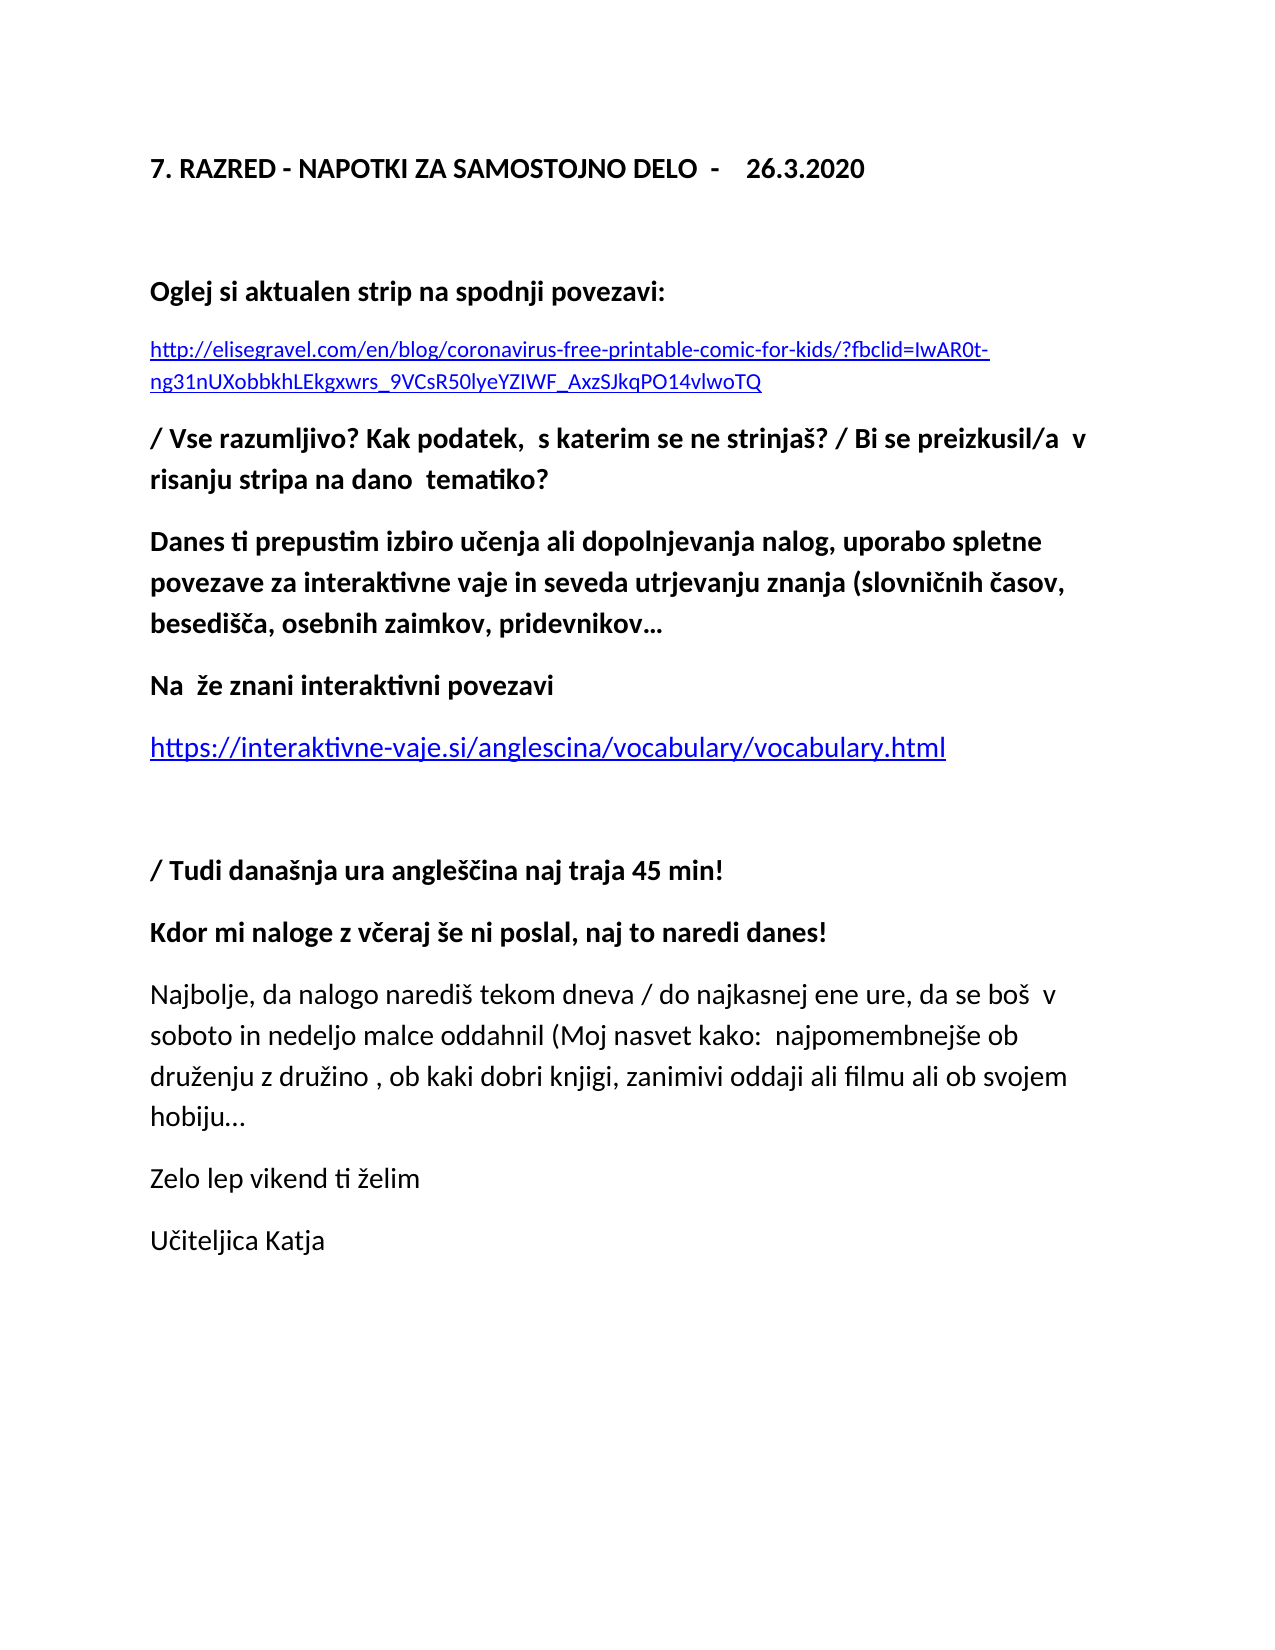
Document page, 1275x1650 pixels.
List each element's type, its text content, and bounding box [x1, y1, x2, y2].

text Na že znani interaktivni povezavi [150, 667, 1125, 702]
text http://elisegravel.com/en/blog/coronavirus-free-printable-comic-for-kids/?fbclid=IwAR0t-ng31nUXobbkhLEkgxwrs_9VCsR50lyeYZIWF_AxzSJkqPO14vlwoTQ [150, 335, 1125, 396]
text https://interaktivne-vaje.si/anglescina/vocabulary/vocabulary.html [150, 729, 1125, 764]
text Oglej si aktualen strip na spodnji povezavi: [150, 273, 1125, 309]
text Kdor mi naloge z včeraj še ni poslal, naj to naredi danes! [150, 914, 1125, 949]
text Zelo lep vikend ti želim [150, 1160, 1125, 1196]
text 7. RAZRED - NAPOTKI ZA SAMOSTOJNO DELO - 26.3.2020 [150, 150, 1125, 186]
text Učiteljica Katja [150, 1222, 1125, 1258]
text / Tudi današnja ura angleščina naj traja 45 min! [150, 852, 1125, 888]
text / Vse razumljivo? Kak podatek, s katerim se ne strinjaš? / Bi se preizkusil/a v risanju stripa na dano tematiko? [150, 421, 1125, 497]
text Danes ti prepustim izbiro učenja ali dopolnjevanja nalog, uporabo spletne povezave za interaktivne vaje in seveda utrjevanju znanja (slovničnih časov, besedišča, osebnih zaimkov, pridevnikov… [150, 523, 1125, 641]
text Najbolje, da nalogo narediš tekom dneva / do najkasnej ene ure, da se boš v soboto in nedeljo malce oddahnil (Moj nasvet kako: najpomembnejše ob druženju z družino , ob kaki dobri knjigi, zanimivi oddaji ali filmu ali ob svojem hobiju… [150, 976, 1125, 1134]
